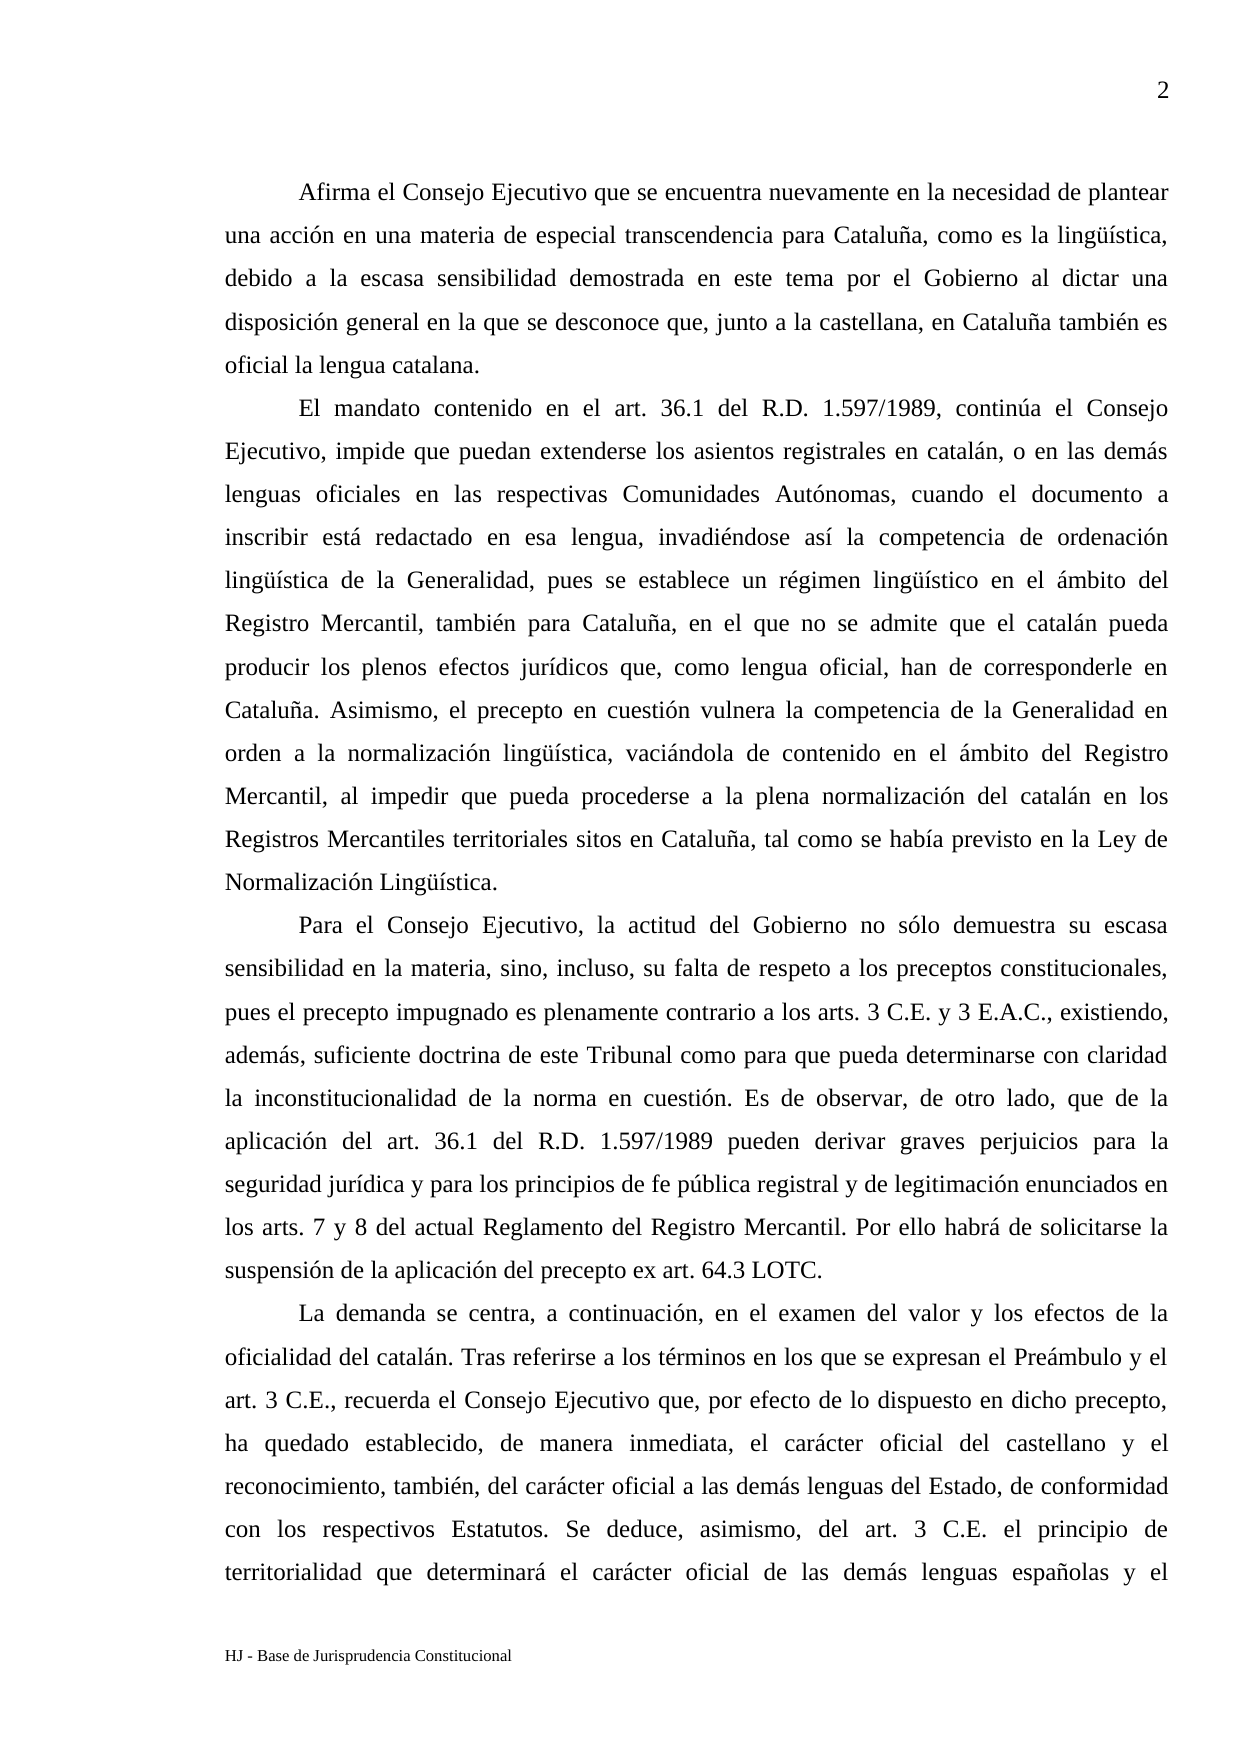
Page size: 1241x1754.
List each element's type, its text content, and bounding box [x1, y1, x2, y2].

text Para el Consejo Ejecutivo, la actitud del Gobierno no sólo demuestra su escasa sensibilidad en la materia, sino, incluso, su falta de respeto a los preceptos constitucionales, pues el precepto impugnado es plenamente contrario a los arts. 3 C.E. y 3 E.A.C., existiendo, además, suficiente doctrina de este Tribunal como para que pueda determinarse con claridad la inconstitucionalidad de la norma en cuestión. Es de observar, de otro lado, que de la aplicación del art. 36.1 del R.D. 1.597/1989 pueden derivar graves perjuicios para la seguridad jurídica y para los principios de fe pública registral y de legitimación enunciados en los arts. 7 y 8 del actual Reglamento del Registro Mercantil. Por ello habrá de solicitarse la suspensión de la aplicación del precepto ex art. 64.3 LOTC. [224, 910, 1169, 1284]
text El mandato contenido en el art. 36.1 del R.D. 1.597/1989, continúa el Consejo Ejecutivo, impide que puedan extenderse los asientos registrales en catalán, o en las demás lenguas oficiales en las respectivas Comunidades Autónomas, cuando el documento a inscribir está redactado en esa lengua, invadiéndose así la competencia de ordenación lingüística de la Generalidad, pues se establece un régimen lingüístico en el ámbito del Registro Mercantil, también para Cataluña, en el que no se admite que el catalán pueda producir los plenos efectos jurídicos que, como lengua oficial, han de corresponderle en Cataluña. Asimismo, el precepto en cuestión vulnera la competencia de la Generalidad en orden a la normalización lingüística, vaciándola de contenido en el ámbito del Registro Mercantil, al impedir que pueda procederse a la plena normalización del catalán en los Registros Mercantiles territoriales sitos en Cataluña, tal como se había previsto en la Ley de Normalización Lingüística. [224, 393, 1169, 896]
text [224, 1298, 1169, 1586]
text Afirma el Consejo Ejecutivo que se encuentra nuevamente en la necesidad de plantear una acción en una materia de especial transcendencia para Cataluña, como es la lingüística, debido a la escasa sensibilidad demostrada en este tema por el Gobierno al dictar una disposición general en la que se desconoce que, junto a la castellana, en Cataluña también es oficial la lengua catalana. [224, 177, 1169, 378]
